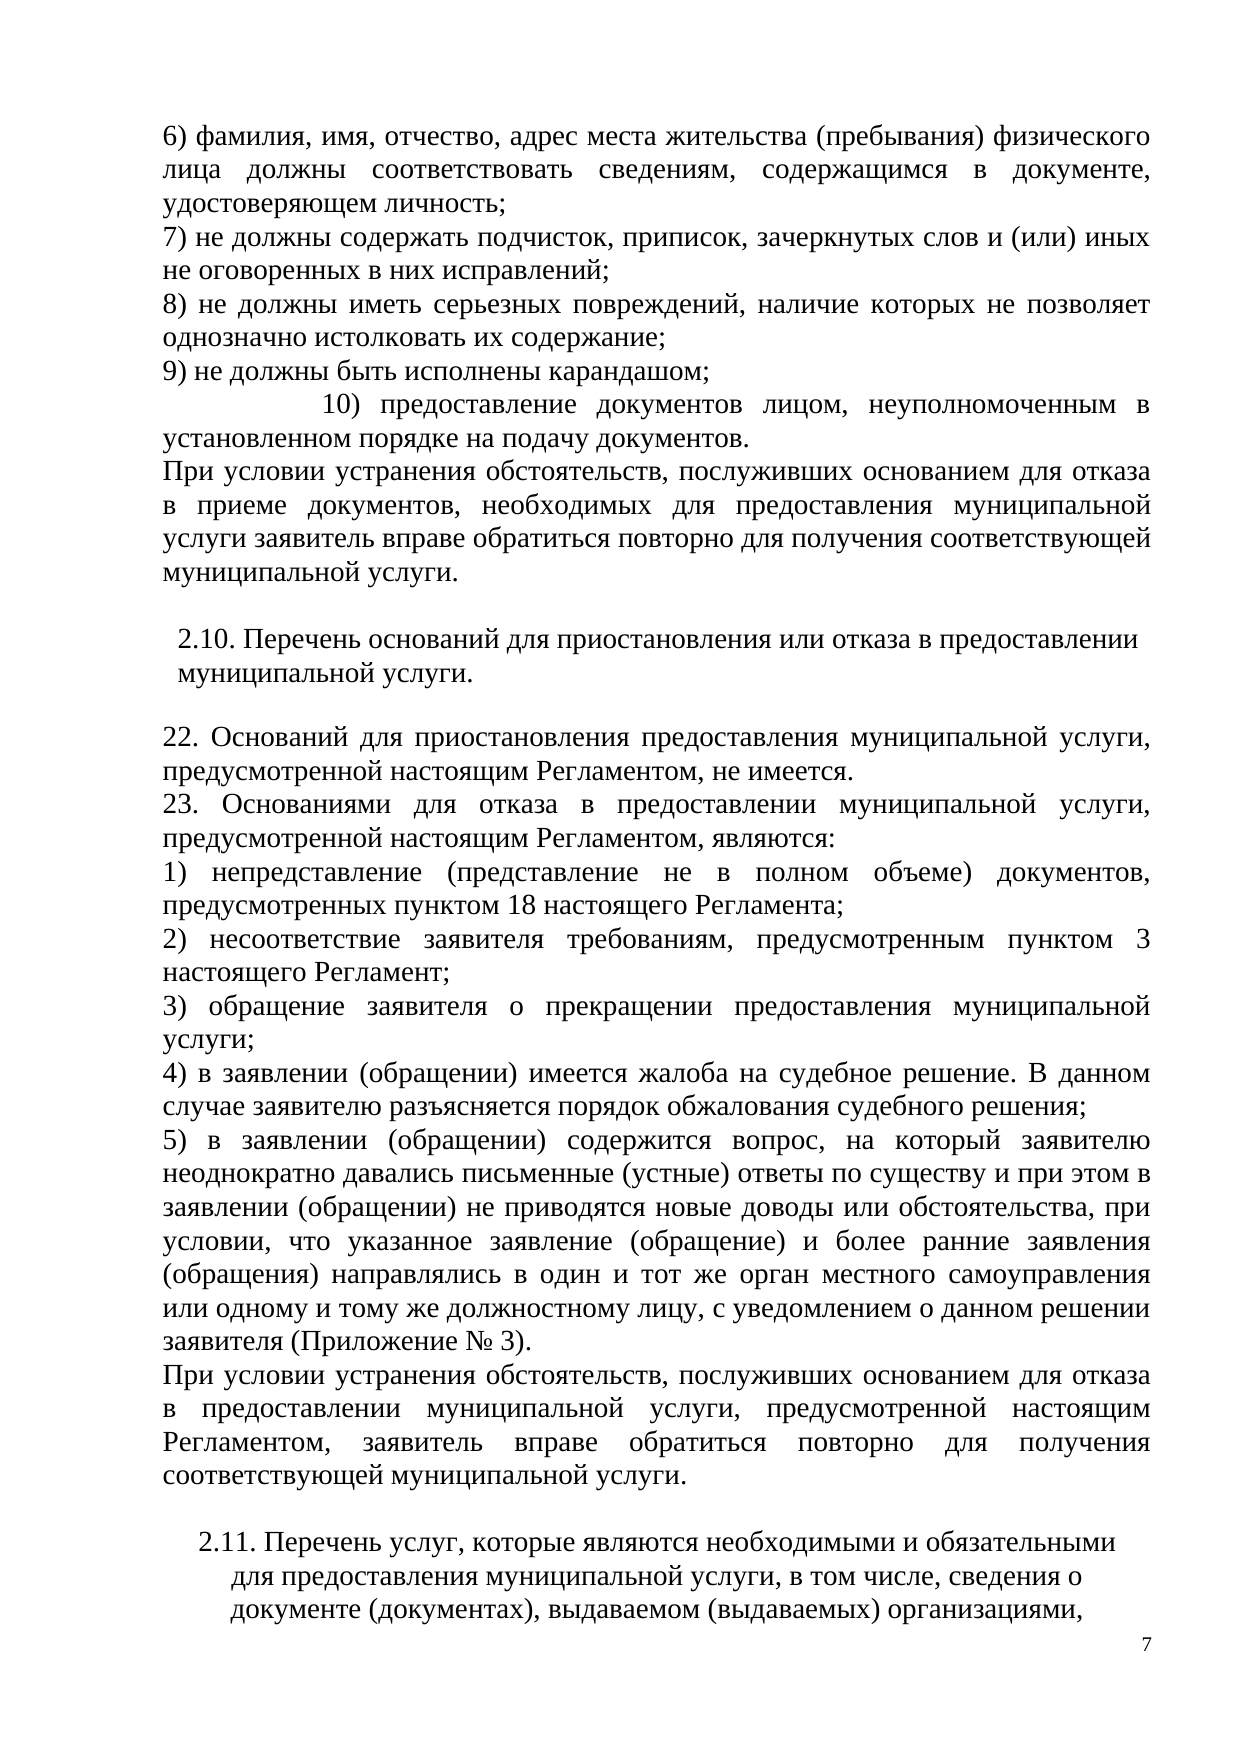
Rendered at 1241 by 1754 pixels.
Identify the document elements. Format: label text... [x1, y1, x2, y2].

text 2) несоответствие заявителя требованиям, предусмотренным пунктом 3 настоящего Регламент; [162, 921, 1152, 988]
text 2.10. Перечень оснований для приостановления или отказа в предоставлении муниципальной услуги. [177, 621, 1152, 688]
text При условии устранения обстоятельств, послуживших основанием для отказа в предоставлении муниципальной услуги, предусмотренной настоящим Регламентом, заявитель вправе обратиться повторно для получения соответствующей муниципальной услуги. [162, 1357, 1152, 1491]
text 7) не должны содержать подчисток, приписок, зачеркнутых слов и (или) иных не оговоренных в них исправлений; [162, 219, 1152, 286]
text 3) обращение заявителя о прекращении предоставления муниципальной услуги; [162, 988, 1152, 1055]
text 8) не должны иметь серьезных повреждений, наличие которых не позволяет однозначно истолковать их содержание; [162, 286, 1152, 353]
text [162, 1558, 1152, 1625]
text 1) непредставление (представление не в полном объеме) документов, предусмотренных пунктом 18 настоящего Регламента; [162, 854, 1152, 921]
text 5) в заявлении (обращении) содержится вопрос, на который заявителю неоднократно давались письменные (устные) ответы по существу и при этом в заявлении (обращении) не приводятся новые доводы или обстоятельства, при условии, что указанное заявление (обращение) и более ранние заявления (обращения) направлялись в один и тот же орган местного самоуправления или одному и тому же должностному лицу, с уведомлением о данном решении заявителя (Приложение № 3). [162, 1122, 1152, 1357]
text 2.11. Перечень услуг, которые являются необходимыми и обязательными [162, 1524, 1152, 1558]
text 10) предоставление документов лицом, неуполномоченным в установленном порядке на подачу документов. [162, 386, 1152, 453]
text 4) в заявлении (обращении) имеется жалоба на судебное решение. В данном случае заявителю разъясняется порядок обжалования судебного решения; [162, 1055, 1152, 1122]
text 6) фамилия, имя, отчество, адрес места жительства (пребывания) физического лица должны соответствовать сведениям, содержащимся в документе, удостоверяющем личность; [162, 118, 1152, 219]
text При условии устранения обстоятельств, послуживших основанием для отказа в приеме документов, необходимых для предоставления муниципальной услуги заявитель вправе обратиться повторно для получения соответствующей муниципальной услуги. [162, 453, 1152, 588]
text 22. Оснований для приостановления предоставления муниципальной услуги, предусмотренной настоящим Регламентом, не имеется. [162, 719, 1152, 787]
text 9) не должны быть исполнены карандашом; [162, 353, 1152, 386]
text 23. Основаниями для отказа в предоставлении муниципальной услуги, предусмотренной настоящим Регламентом, являются: [162, 787, 1152, 854]
